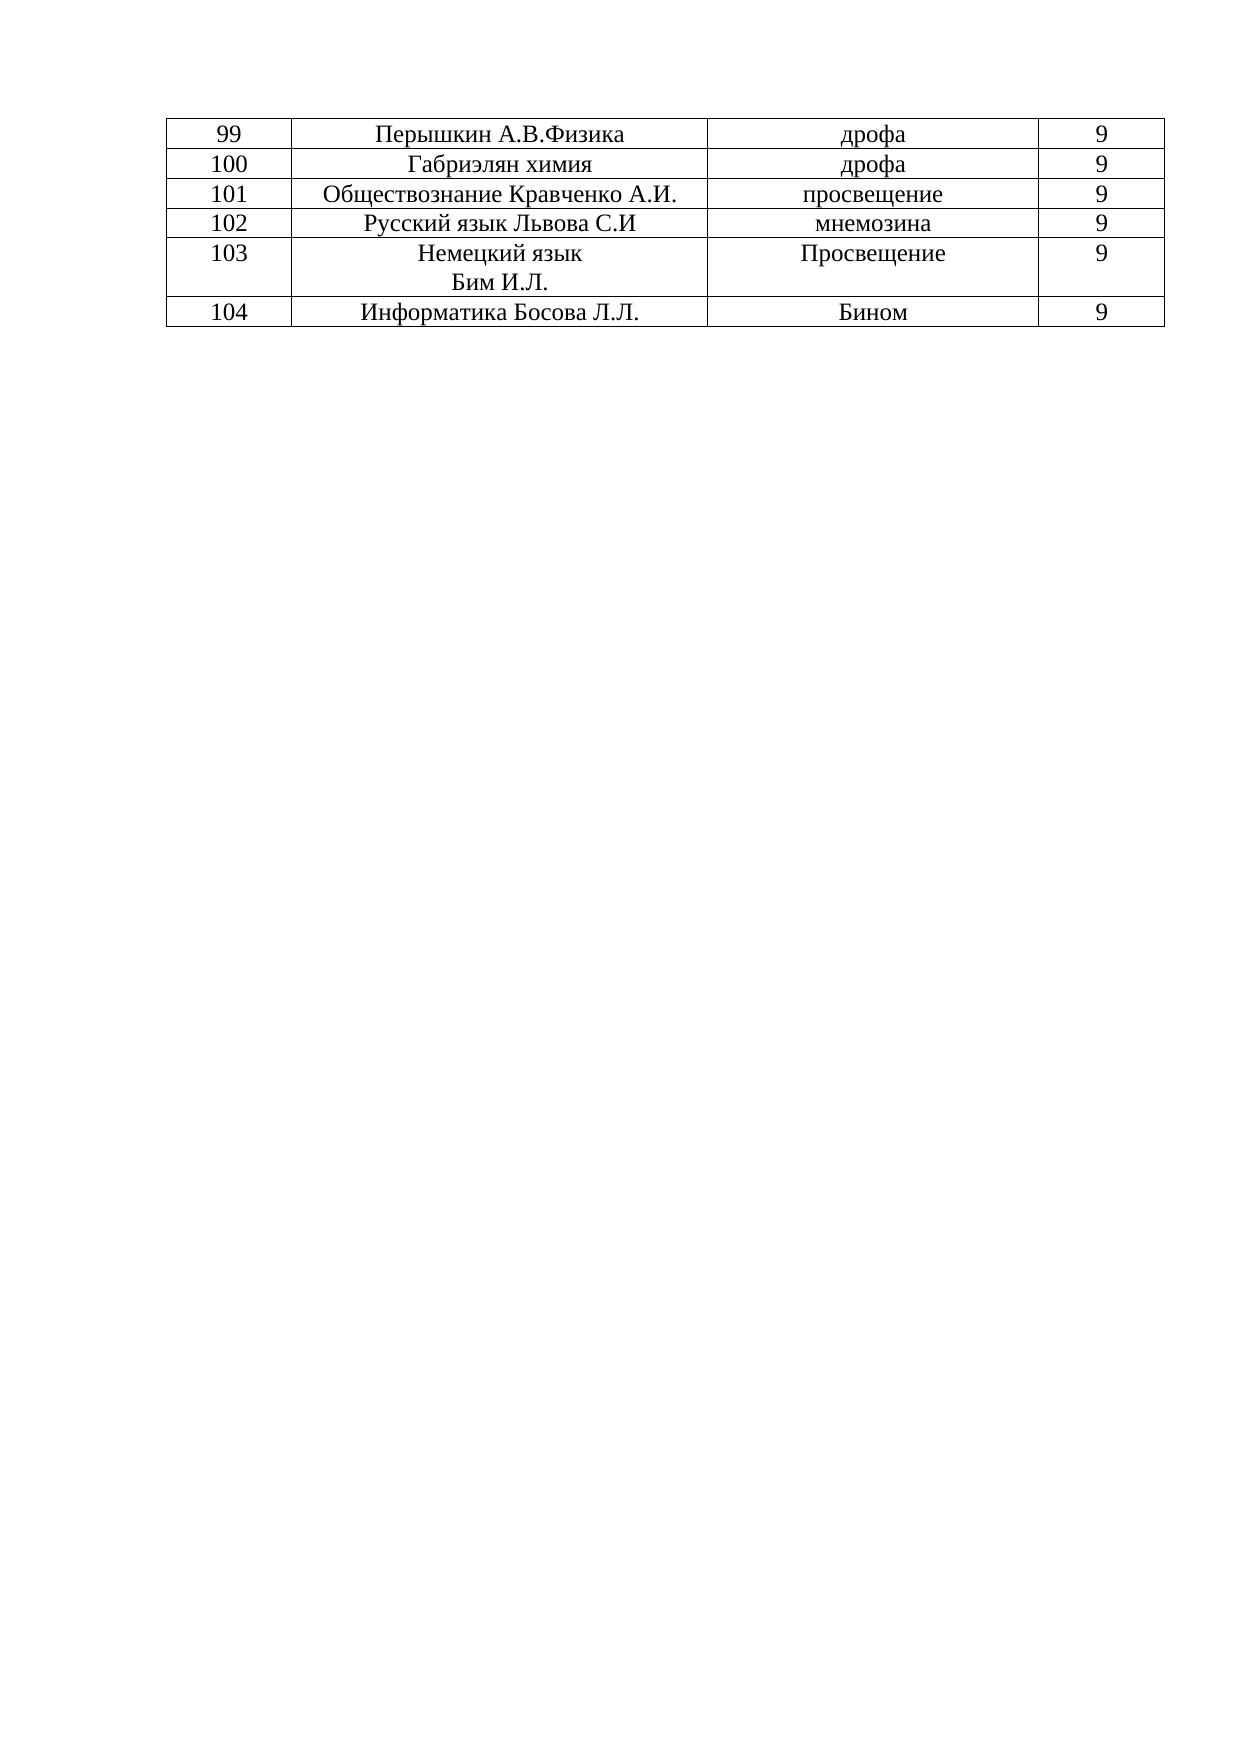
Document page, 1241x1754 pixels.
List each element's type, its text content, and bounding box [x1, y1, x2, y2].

table_cell 104 [167, 297, 291, 326]
table_cell дрофа [708, 119, 1038, 148]
table_cell Информатика Босова Л.Л. [292, 297, 707, 326]
table_cell Габриэлян химия [292, 149, 707, 178]
table_cell Просвещение [708, 238, 1038, 296]
table_cell 102 [167, 209, 291, 237]
table_cell Немецкий язык Бим И.Л. [292, 238, 707, 296]
table_cell 9 [1039, 119, 1164, 148]
table_cell 9 [1039, 297, 1164, 326]
table_cell 100 [167, 149, 291, 178]
table_cell 99 [167, 119, 291, 148]
table_cell 101 [167, 179, 291, 207]
table_cell просвещение [708, 179, 1038, 207]
table_cell 9 [1039, 149, 1164, 178]
table_cell мнемозина [708, 209, 1038, 237]
table_cell дрофа [708, 149, 1038, 178]
table_cell Перышкин А.В.Физика [292, 119, 707, 148]
table_cell 9 [1039, 238, 1164, 296]
table_cell Обществознание Кравченко А.И. [292, 179, 707, 207]
table_cell 103 [167, 238, 291, 296]
table_cell 9 [1039, 179, 1164, 207]
table_cell Русский язык Львова С.И [292, 209, 707, 237]
table_cell 9 [1039, 209, 1164, 237]
table_cell Бином [708, 297, 1038, 326]
